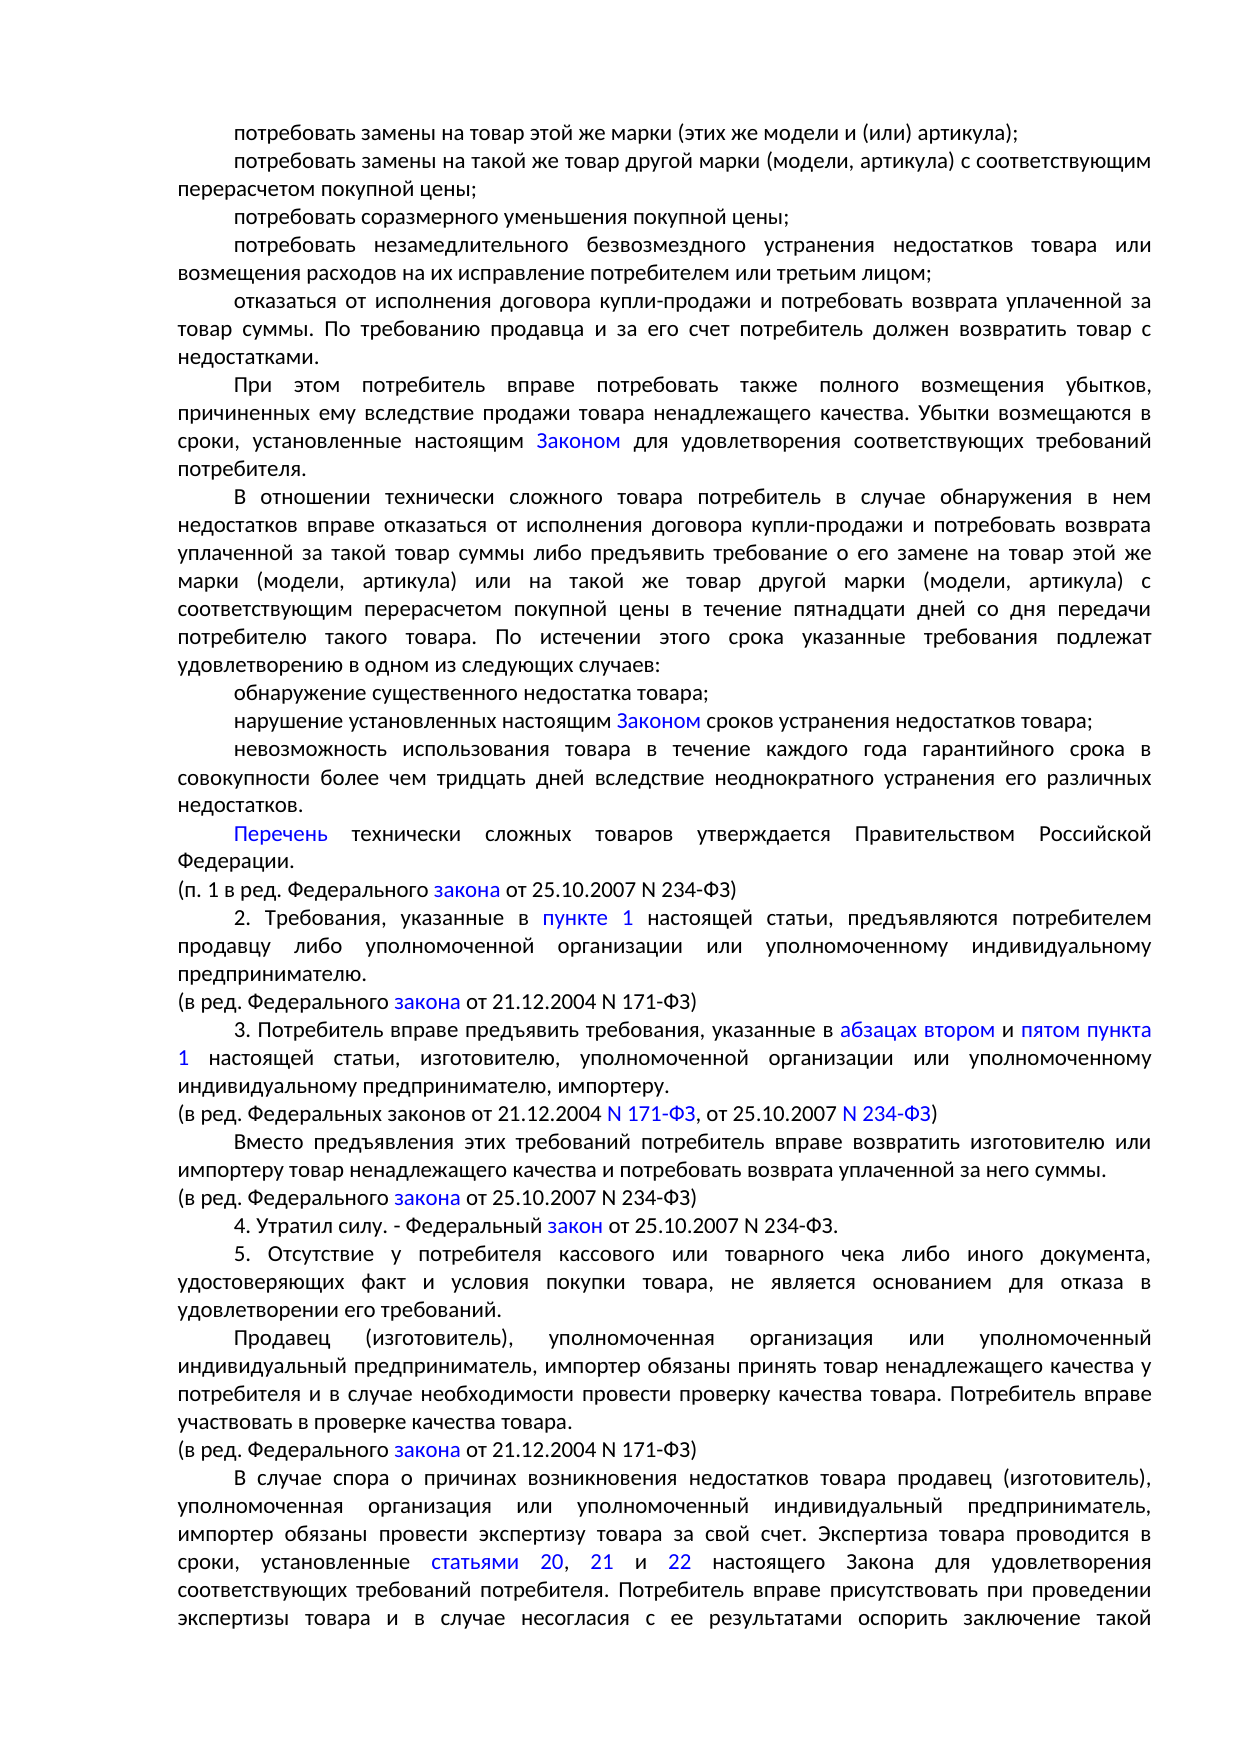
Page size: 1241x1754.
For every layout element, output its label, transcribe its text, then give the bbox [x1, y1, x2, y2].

text (в ред. Федерального закона от 25.10.2007 N 234-ФЗ) [177, 1183, 1152, 1211]
text Вместо предъявления этих требований потребитель вправе возвратить изготовителю или импортеру товар ненадлежащего качества и потребовать возврата уплаченной за него суммы. [177, 1127, 1152, 1183]
text отказаться от исполнения договора купли-продажи и потребовать возврата уплаченной за товар суммы. По требованию продавца и за его счет потребитель должен возвратить товар с недостатками. [177, 286, 1152, 370]
text В отношении технически сложного товара потребитель в случае обнаружения в нем недостатков вправе отказаться от исполнения договора купли-продажи и потребовать возврата уплаченной за такой товар суммы либо предъявить требование о его замене на товар этой же марки (модели, артикула) или на такой же товар другой марки (модели, артикула) с соответствующим перерасчетом покупной цены в течение пятнадцати дней со дня передачи потребителю такого товара. По истечении этого срока указанные требования подлежат удовлетворению в одном из следующих случаев: [177, 482, 1152, 678]
text (в ред. Федеральных законов от 21.12.2004 N 171-ФЗ, от 25.10.2007 N 234-ФЗ) [177, 1099, 1152, 1127]
text потребовать соразмерного уменьшения покупной цены; [177, 202, 1152, 230]
text (п. 1 в ред. Федерального закона от 25.10.2007 N 234-ФЗ) [177, 875, 1152, 903]
text нарушение установленных настоящим Законом сроков устранения недостатков товара; [177, 707, 1152, 734]
text потребовать замены на товар этой же марки (этих же модели и (или) артикула); [177, 118, 1152, 146]
text При этом потребитель вправе потребовать также полного возмещения убытков, причиненных ему вследствие продажи товара ненадлежащего качества. Убытки возмещаются в сроки, установленные настоящим Законом для удовлетворения соответствующих требований потребителя. [177, 370, 1152, 482]
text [177, 1463, 1152, 1631]
text Продавец (изготовитель), уполномоченная организация или уполномоченный индивидуальный предприниматель, импортер обязаны принять товар ненадлежащего качества у потребителя и в случае необходимости провести проверку качества товара. Потребитель вправе участвовать в проверке качества товара. [177, 1323, 1152, 1435]
text обнаружение существенного недостатка товара; [177, 678, 1152, 707]
text (в ред. Федерального закона от 21.12.2004 N 171-ФЗ) [177, 1435, 1152, 1463]
text 5. Отсутствие у потребителя кассового или товарного чека либо иного документа, удостоверяющих факт и условия покупки товара, не является основанием для отказа в удовлетворении его требований. [177, 1239, 1152, 1323]
text невозможность использования товара в течение каждого года гарантийного срока в совокупности более чем тридцать дней вследствие неоднократного устранения его различных недостатков. [177, 734, 1152, 819]
text 2. Требования, указанные в пункте 1 настоящей статьи, предъявляются потребителем продавцу либо уполномоченной организации или уполномоченному индивидуальному предпринимателю. [177, 903, 1152, 987]
text потребовать замены на такой же товар другой марки (модели, артикула) с соответствующим перерасчетом покупной цены; [177, 146, 1152, 202]
text (в ред. Федерального закона от 21.12.2004 N 171-ФЗ) [177, 987, 1152, 1015]
text потребовать незамедлительного безвозмездного устранения недостатков товара или возмещения расходов на их исправление потребителем или третьим лицом; [177, 230, 1152, 286]
text 4. Утратил силу. - Федеральный закон от 25.10.2007 N 234-ФЗ. [177, 1211, 1152, 1239]
text 3. Потребитель вправе предъявить требования, указанные в абзацах втором и пятом пункта 1 настоящей статьи, изготовителю, уполномоченной организации или уполномоченному индивидуальному предпринимателю, импортеру. [177, 1015, 1152, 1099]
text Перечень технически сложных товаров утверждается Правительством Российской Федерации. [177, 819, 1152, 875]
